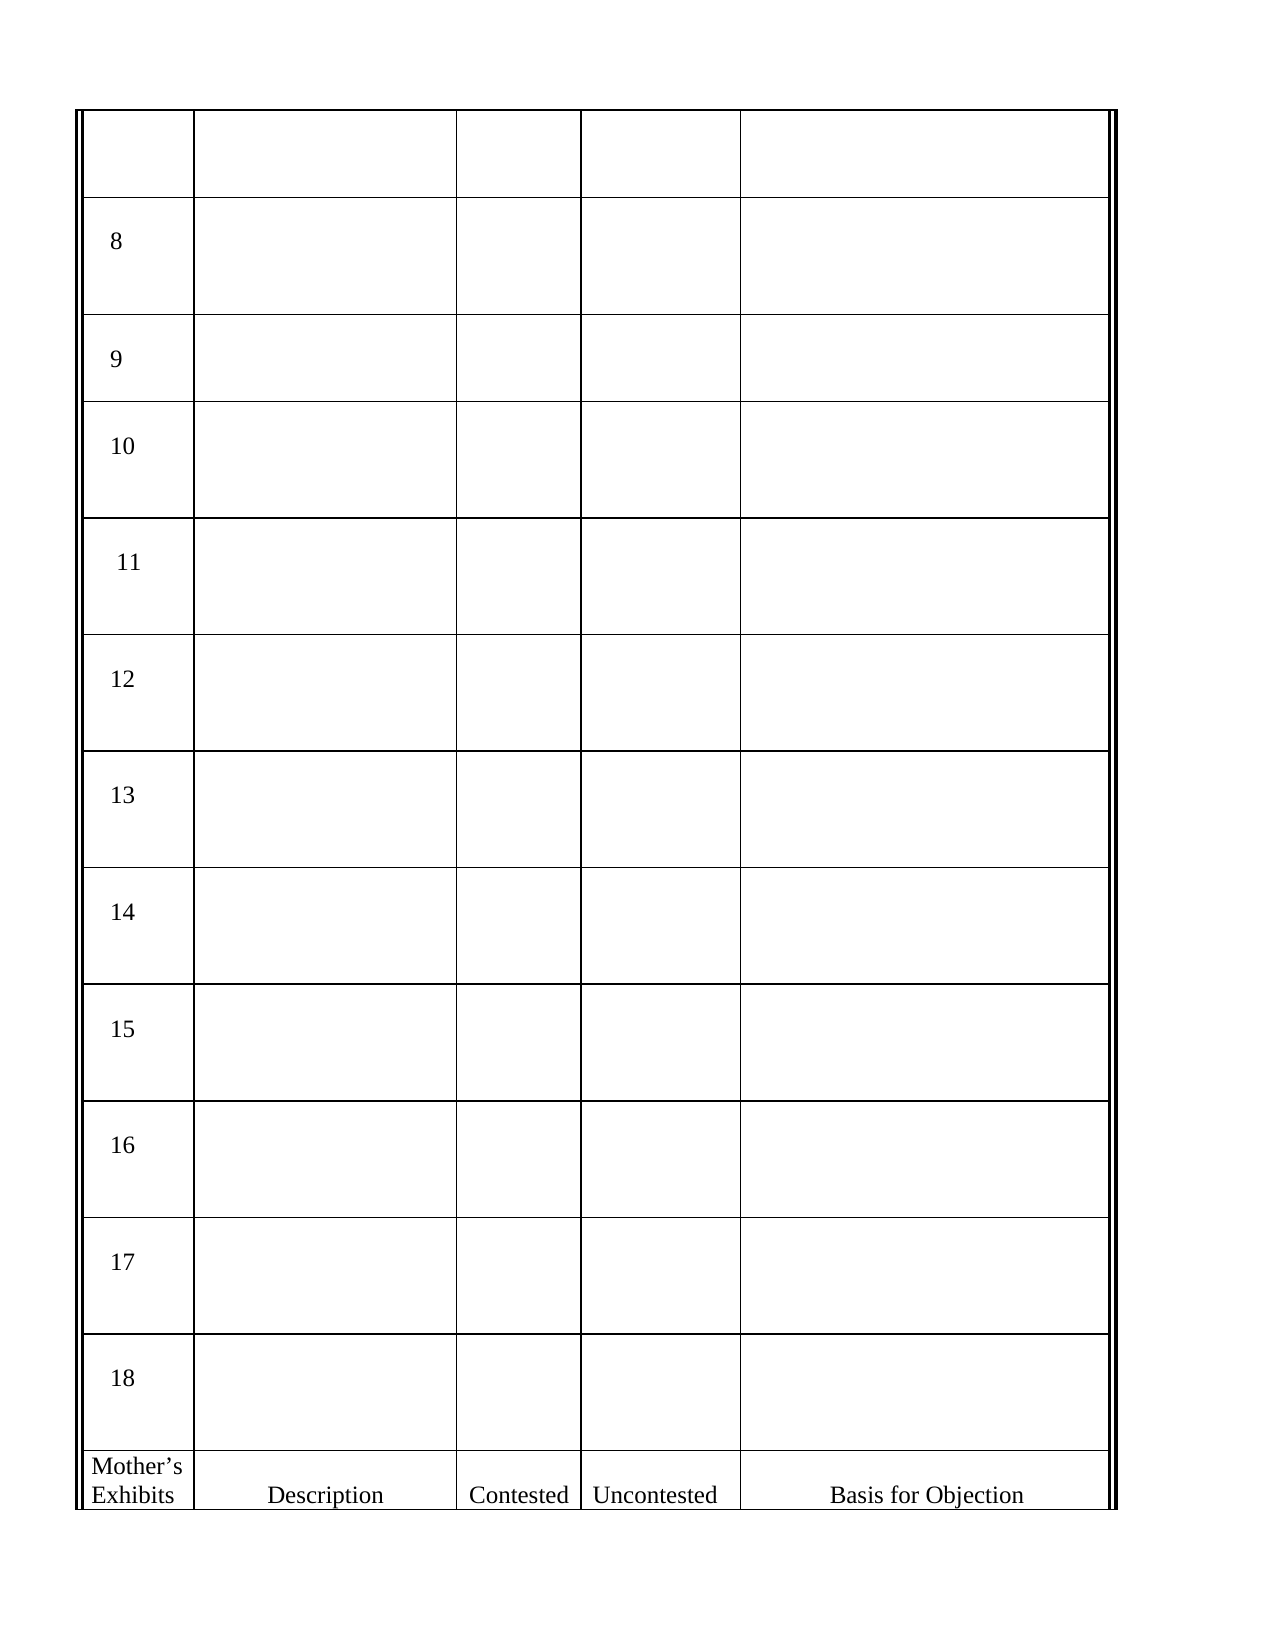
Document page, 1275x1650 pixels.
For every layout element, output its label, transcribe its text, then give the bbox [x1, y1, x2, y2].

table_cell [457, 402, 580, 517]
table_cell [741, 985, 1108, 1100]
table_cell [582, 111, 740, 197]
table_cell [457, 111, 580, 197]
table_cell [195, 1218, 456, 1333]
table_cell [195, 635, 456, 750]
table_cell [457, 868, 580, 983]
table_cell 14 [84, 868, 193, 983]
table_cell [195, 1335, 456, 1449]
table_cell [582, 635, 740, 750]
table_cell Description [195, 1451, 456, 1509]
table_cell [741, 868, 1108, 983]
table_cell [582, 1218, 740, 1333]
table_cell [457, 315, 580, 401]
table_cell [195, 752, 456, 867]
table_cell [457, 1218, 580, 1333]
table_cell [457, 1335, 580, 1449]
table_cell [195, 198, 456, 313]
table_cell [741, 198, 1108, 313]
table_cell [741, 1335, 1108, 1449]
table_cell 13 [84, 752, 193, 867]
table_cell [741, 1218, 1108, 1333]
table_cell Basis for Objection [741, 1451, 1108, 1509]
table_cell 18 [84, 1335, 193, 1449]
table_cell 8 [84, 198, 193, 313]
table_cell [457, 198, 580, 313]
table_cell [582, 1102, 740, 1216]
table_cell 15 [84, 985, 193, 1100]
table_cell 17 [84, 1218, 193, 1333]
table_cell [195, 985, 456, 1100]
table_cell [582, 402, 740, 517]
table_cell [457, 1102, 580, 1216]
table_cell [582, 752, 740, 867]
table_cell [741, 315, 1108, 401]
table_cell [741, 1102, 1108, 1216]
table_cell [195, 868, 456, 983]
table_cell [195, 111, 456, 197]
table_cell [741, 519, 1108, 634]
table_cell 12 [84, 635, 193, 750]
table_cell [582, 519, 740, 634]
table_cell [457, 519, 580, 634]
table_cell [582, 868, 740, 983]
table_cell [457, 752, 580, 867]
table_cell [741, 752, 1108, 867]
table_cell [457, 985, 580, 1100]
table_cell [741, 111, 1108, 197]
table_cell 7 [84, 111, 193, 197]
table_cell 9 [84, 315, 193, 401]
table_cell [195, 519, 456, 634]
table_cell 10 [84, 402, 193, 517]
table_cell [195, 402, 456, 517]
table_cell [741, 635, 1108, 750]
table_cell Uncontested [582, 1451, 740, 1509]
table_cell 11 [84, 519, 193, 634]
table_cell [195, 315, 456, 401]
table_cell [582, 1335, 740, 1449]
table_cell [582, 198, 740, 313]
table_cell [582, 315, 740, 401]
table_cell [741, 402, 1108, 517]
table_cell [582, 985, 740, 1100]
table_cell [195, 1102, 456, 1216]
table_cell Mother’s Exhibits [84, 1451, 193, 1509]
table_cell 16 [84, 1102, 193, 1216]
table_cell [457, 635, 580, 750]
table_cell Contested [457, 1451, 580, 1509]
